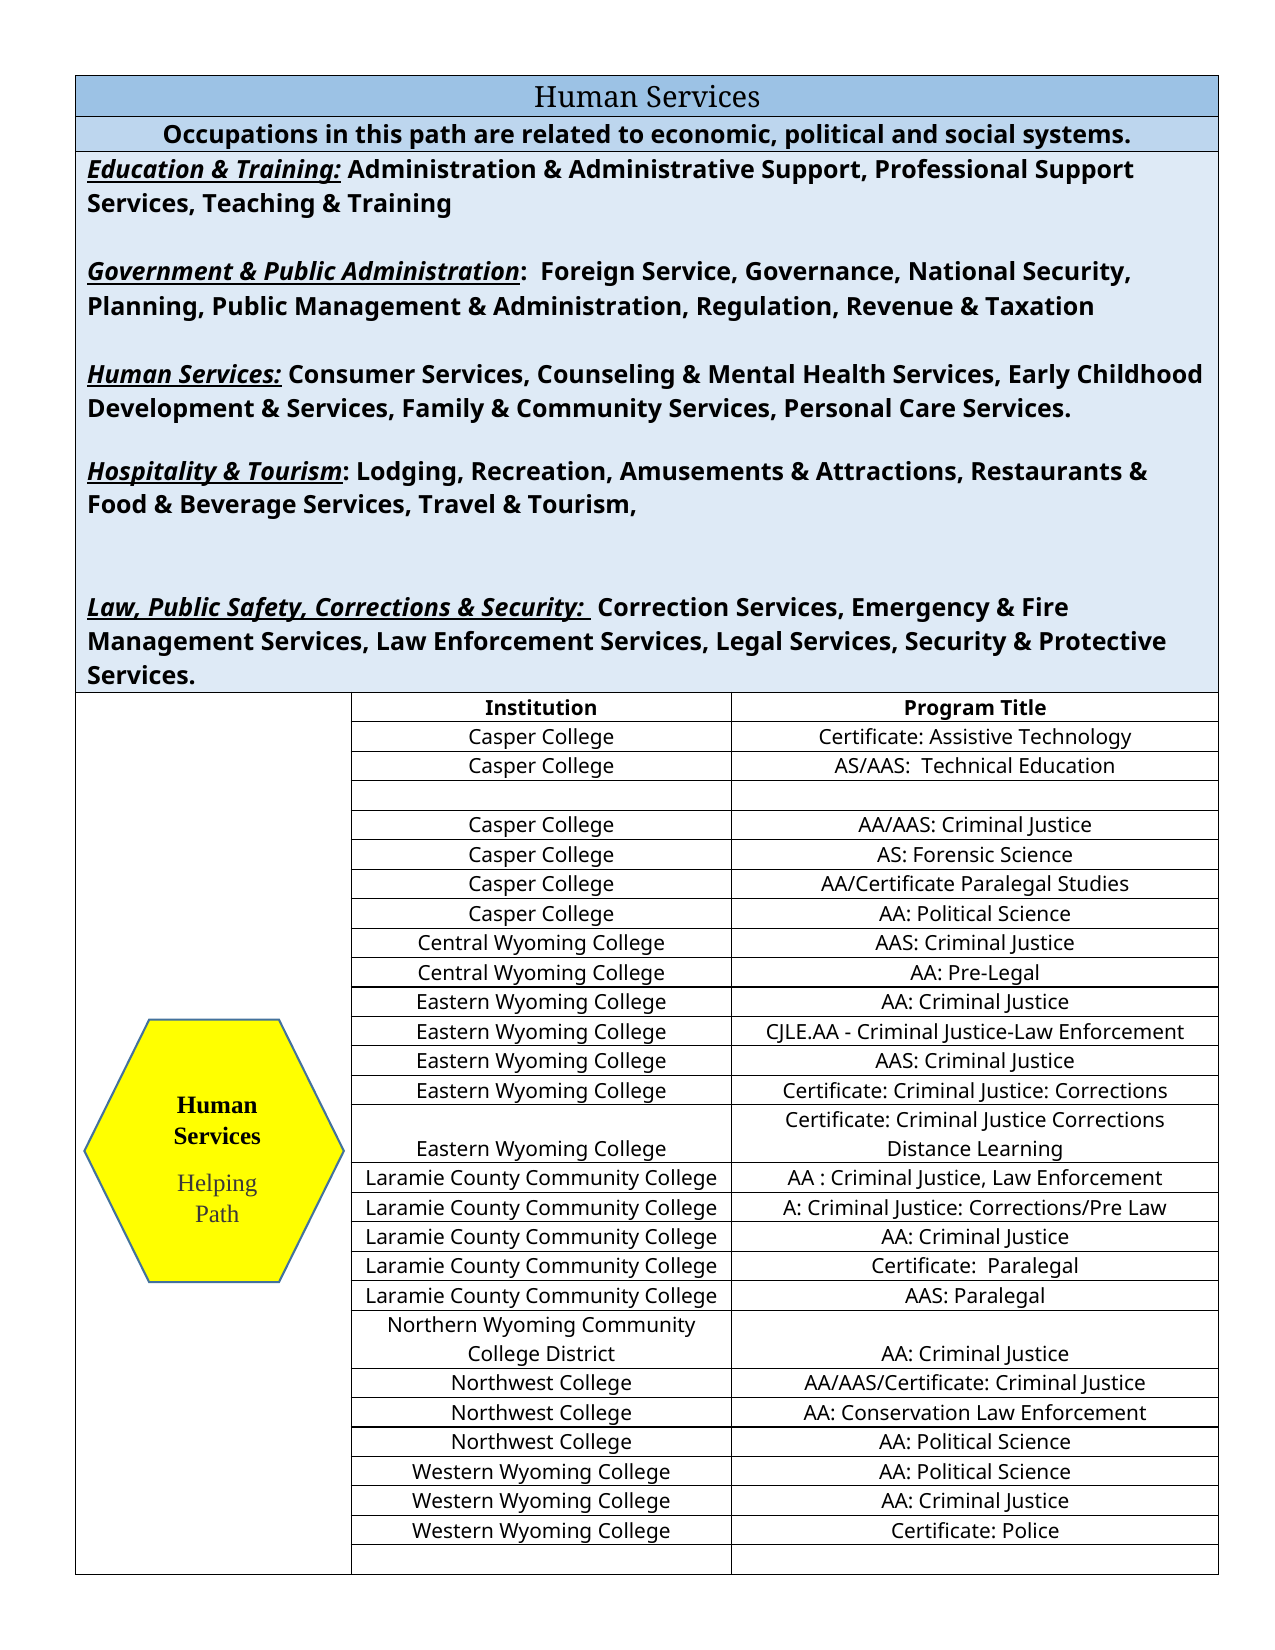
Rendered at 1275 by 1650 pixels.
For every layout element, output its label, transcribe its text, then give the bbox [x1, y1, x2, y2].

table_cell AA: Conservation Law Enforcement [732, 1398, 1218, 1426]
table_cell Certificate: Police [732, 1516, 1218, 1544]
table_cell Laramie County Community College [352, 1193, 731, 1221]
table_cell Program Title [732, 693, 1218, 721]
table_cell Central Wyoming College [352, 958, 731, 986]
table_cell Northwest College [352, 1428, 731, 1456]
table_cell [732, 781, 1218, 809]
table_cell Northwest College [352, 1369, 731, 1397]
table_cell AA: Political Science [732, 899, 1218, 927]
table_cell Institution [352, 693, 731, 721]
table_cell AAS: Criminal Justice [732, 929, 1218, 957]
table_cell AA/Certificate Paralegal Studies [732, 870, 1218, 898]
table_cell [76, 693, 351, 1574]
table_cell Laramie County Community College [352, 1281, 731, 1309]
table_cell Casper College [352, 811, 731, 839]
table_cell Western Wyoming College [352, 1486, 731, 1515]
table_cell Western Wyoming College [352, 1516, 731, 1544]
table_cell CJLE.AA - Criminal Justice-Law Enforcement [732, 1017, 1218, 1045]
table_cell Laramie County Community College [352, 1252, 731, 1280]
table_cell AA/AAS: Criminal Justice [732, 811, 1218, 839]
table_cell Certificate: Assistive Technology [732, 722, 1218, 751]
table_cell Casper College [352, 722, 731, 751]
table_cell AAS: Paralegal [732, 1281, 1218, 1309]
table_cell Casper College [352, 752, 731, 780]
table_cell Eastern Wyoming College [352, 1105, 731, 1162]
table_cell Casper College [352, 840, 731, 868]
table_cell AA/AAS/Certificate: Criminal Justice [732, 1369, 1218, 1397]
table_cell AA: Criminal Justice [732, 1222, 1218, 1251]
table_cell Casper College [352, 870, 731, 898]
table_header Human Services [76, 76, 1218, 116]
table_cell AA: Criminal Justice [732, 988, 1218, 1016]
table_cell Northern Wyoming Community College District [352, 1311, 731, 1367]
table_cell AA: Criminal Justice [732, 1311, 1218, 1367]
table_cell Eastern Wyoming College [352, 1046, 731, 1075]
table_cell AA: Political Science [732, 1428, 1218, 1456]
table_cell AA: Criminal Justice [732, 1486, 1218, 1515]
table_cell Eastern Wyoming College [352, 988, 731, 1016]
table_cell AAS: Criminal Justice [732, 1046, 1218, 1075]
table_cell AA: Pre-Legal [732, 958, 1218, 986]
table_cell Northwest College [352, 1398, 731, 1426]
table_cell AA: Political Science [732, 1457, 1218, 1485]
table_cell Certificate: Paralegal [732, 1252, 1218, 1280]
table_cell Western Wyoming College [352, 1457, 731, 1485]
table_cell AS/AAS: Technical Education [732, 752, 1218, 780]
table_cell Eastern Wyoming College [352, 1017, 731, 1045]
table_cell Laramie County Community College [352, 1163, 731, 1192]
table_cell Central Wyoming College [352, 929, 731, 957]
table_cell [352, 781, 731, 809]
table_cell Certificate: Criminal Justice Corrections Distance Learning [732, 1105, 1218, 1162]
table_cell Education & Training: Administration & Administrative Support, Professional Support Services, Teaching & Training Government & Public Administration: Foreign Service, Governance, National Security, Planning, Public Management & Administration, Regulation, Revenue & Taxation Human Services: Consumer Services, Counseling & Mental Health Services, Early Childhood Development & Services, Family & Community Services, Personal Care Services. Hospitality & Tourism: Lodging, Recreation, Amusements & Attractions, Restaurants & Food & Beverage Services, Travel & Tourism, Law, Public Safety, Corrections & Security: Correction Services, Emergency & Fire Management Services, Law Enforcement Services, Legal Services, Security & Protective Services. [76, 152, 1218, 692]
table_cell Casper College [352, 899, 731, 927]
table_cell Certificate: Criminal Justice: Corrections [732, 1076, 1218, 1104]
table_cell AA : Criminal Justice, Law Enforcement [732, 1163, 1218, 1192]
table_cell Laramie County Community College [352, 1222, 731, 1251]
table_cell [732, 1545, 1218, 1574]
table_cell Occupations in this path are related to economic, political and social systems. [76, 117, 1218, 151]
table_cell AS: Forensic Science [732, 840, 1218, 868]
table_cell A: Criminal Justice: Corrections/Pre Law [732, 1193, 1218, 1221]
table_cell [352, 1545, 731, 1574]
table_cell Eastern Wyoming College [352, 1076, 731, 1104]
